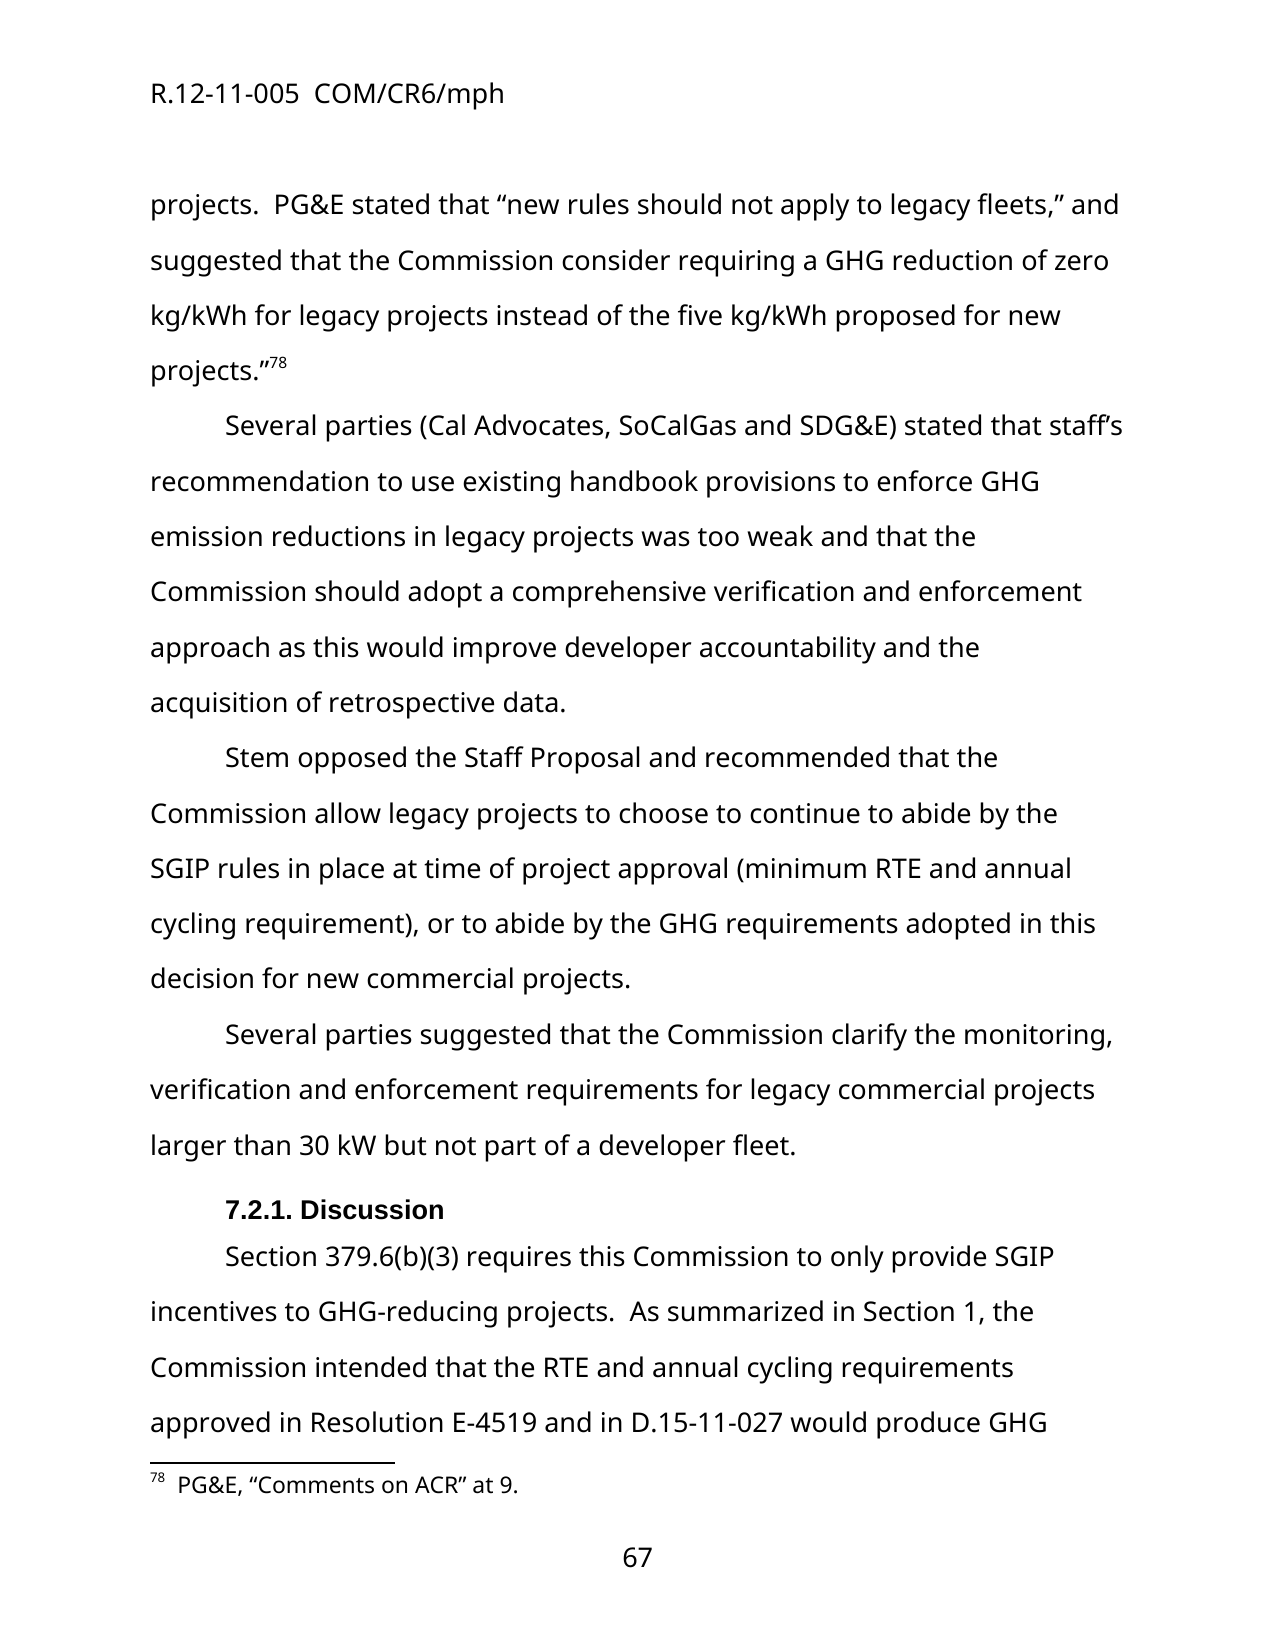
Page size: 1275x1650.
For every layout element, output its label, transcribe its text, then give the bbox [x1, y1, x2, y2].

text Several parties suggested that the Commission clarify the monitoring, verification and enforcement requirements for legacy commercial projects larger than 30 kW but not part of a developer fleet. [150, 1015, 1125, 1163]
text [150, 186, 1125, 388]
text Stem opposed the Staff Proposal and recommended that the Commission allow legacy projects to choose to continue to abide by the SGIP rules in place at time of project approval (minimum RTE and annual cycling requirement), or to abide by the GHG requirements adopted in this decision for new commercial projects. [150, 739, 1125, 997]
text Several parties (Cal Advocates, SoCalGas and SDG&E) stated that staff’s recommendation to use existing handbook provisions to enforce GHG emission reductions in legacy projects was too weak and that the Commission should adopt a comprehensive verification and enforcement approach as this would improve developer accountability and the acquisition of retrospective data. [150, 407, 1125, 720]
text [150, 1237, 1125, 1440]
subtitle Discussion [225, 1194, 1125, 1225]
